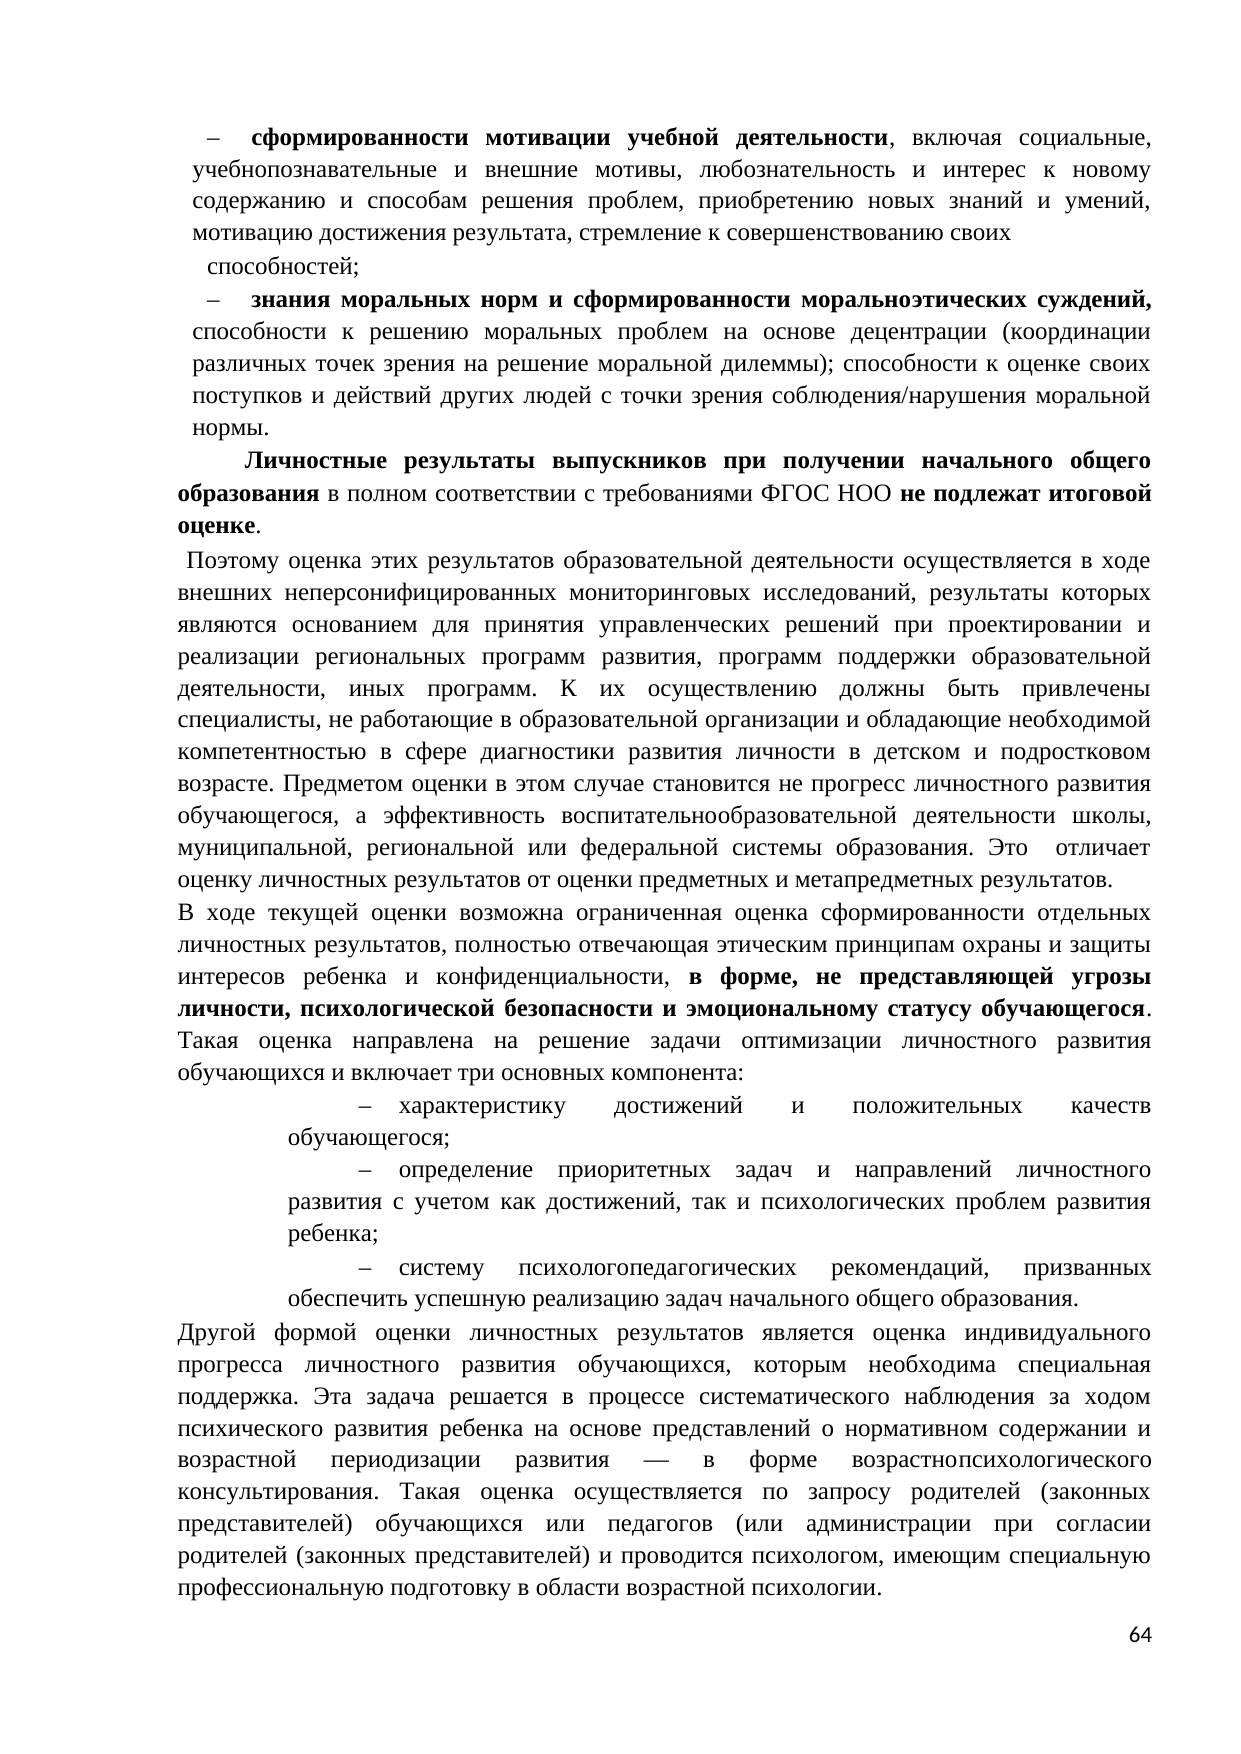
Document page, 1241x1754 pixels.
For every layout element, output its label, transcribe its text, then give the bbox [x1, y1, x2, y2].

list определение приоритетных задач и направлений личностного развития с учетом как достижений, так и психологических проблем развития ребенка; [288, 1154, 1152, 1247]
list сформированности мотивации учебной деятельности, включая социальные, учебно­познавательные и внешние мотивы, любознательность и интерес к новому содержанию и способам решения проблем, приобретению новых знаний и умений, мотивацию достижения результата, стремление к совершенствованию своих [192, 122, 1152, 246]
list знания моральных норм и сформированности морально­этических суждений, способности к решению моральных проблем на основе децентрации (координации различных точек зрения на решение моральной дилеммы); способности к оценке своих поступков и действий других людей с точки зрения соблюдения/нарушения моральной нормы. [192, 284, 1152, 441]
list характеристику достижений и положительных качеств обучающегося; [288, 1090, 1152, 1151]
text способностей; [192, 251, 1152, 279]
text Личностные результаты выпускников при получении начального общего образования в полном соответствии с требованиями ФГОС НОО не подлежат итоговой оценке. [177, 445, 1152, 539]
text В ходе текущей оценки возможна ограниченная оценка сформированности отдельных личностных результатов, полностью отвечающая этическим принципам охраны и защиты интересов ребенка и конфиденциальности, в форме, не представляющей угрозы личности, психологической безопасности и эмоциональному статусу обучающегося. Такая оценка направлена на решение задачи оптимизации личностного развития обучающихся и включает три основных компонента: [177, 897, 1152, 1085]
list систему психолого­педагогических рекомендаций, призванных обеспечить успешную реализацию задач начального общего образования. [288, 1252, 1152, 1312]
text Другой формой оценки личностных результатов является оценка индивидуального прогресса личностного развития обучающихся, которым необходима специальная поддержка. Эта задача решается в процессе систематического наблюдения за ходом психического развития ребенка на основе представлений о нормативном содержании и возрастной периодизации развития — в форме возрастно­психологического консультирования. Такая оценка осуществляется по запросу родителей (законных представителей) обучающихся или педагогов (или администрации при согласии родителей (законных представителей) и проводится психологом, имеющим специальную профессиональную подготовку в области возрастной психологии. [177, 1317, 1152, 1601]
text Поэтому оценка этих результатов образовательной деятельности осуществляется в ходе внешних неперсонифицированных мониторинговых исследований, результаты которых являются основанием для принятия управленческих решений при проектировании и реализации региональных программ развития, программ поддержки образовательной деятельности, иных программ. К их осуществлению должны быть привлечены специалисты, не работающие в образовательной организации и обладающие необходимой компетентностью в сфере диагностики развития личности в детском и подростковом возрасте. Предметом оценки в этом случае становится не прогресс личностного развития обучающегося, а эффективность воспитательно­образовательной деятельности школы, муниципальной, региональной или федеральной системы образования. Это отличает оценку личностных результатов от оценки предметных и метапредметных результатов. [177, 545, 1152, 893]
